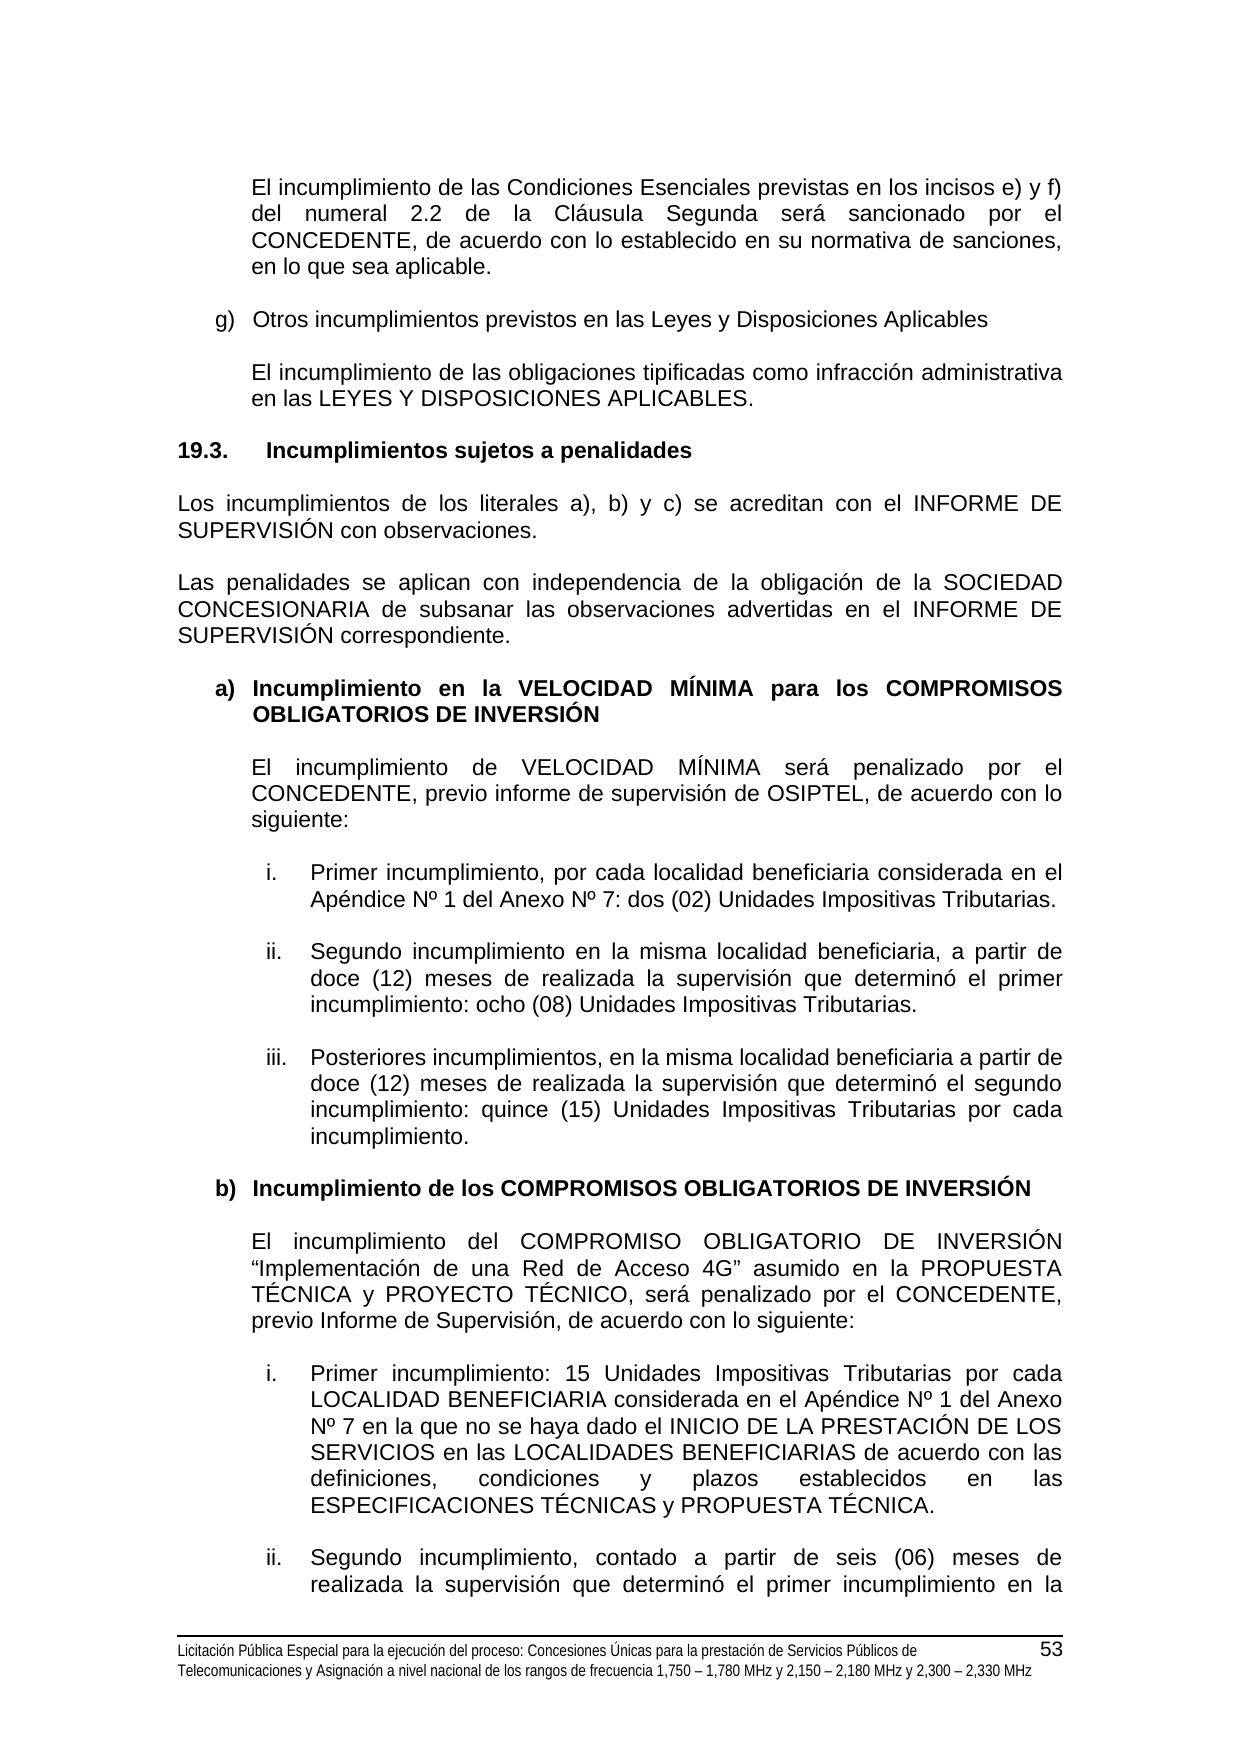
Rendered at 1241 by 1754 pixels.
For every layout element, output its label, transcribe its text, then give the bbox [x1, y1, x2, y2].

list Incumplimiento en la VELOCIDAD MÍNIMA para los COMPROMISOS OBLIGATORIOS DE INVERSIÓN [215, 675, 1063, 727]
list Primer incumplimiento, por cada localidad beneficiaria considerada en el Apéndice Nº 1 del Anexo Nº 7: dos (02) Unidades Impositivas Tributarias. [266, 859, 1063, 912]
list Incumplimiento de los COMPROMISOS OBLIGATORIOS DE INVERSIÓN [215, 1175, 1063, 1202]
list Primer incumplimiento: 15 Unidades Impositivas Tributarias por cada LOCALIDAD BENEFICIARIA considerada en el Apéndice Nº 1 del Anexo Nº 7 en la que no se haya dado el INICIO DE LA PRESTACIÓN DE LOS SERVICIOS en las LOCALIDADES BENEFICIARIAS de acuerdo con las definiciones, condiciones y plazos establecidos en las ESPECIFICACIONES TÉCNICAS y PROPUESTA TÉCNICA. [266, 1360, 1063, 1518]
text El incumplimiento de las Condiciones Esenciales previstas en los incisos e) y f) del numeral 2.2 de la Cláusula Segunda será sancionado por el CONCEDENTE, de acuerdo con lo establecido en su normativa de sanciones, en lo que sea aplicable. [251, 174, 1063, 279]
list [266, 1544, 1063, 1597]
list Segundo incumplimiento en la misma localidad beneficiaria, a partir de doce (12) meses de realizada la supervisión que determinó el primer incumplimiento: ocho (08) Unidades Impositivas Tributarias. [266, 938, 1063, 1017]
text Los incumplimientos de los literales a), b) y c) se acreditan con el INFORME DE SUPERVISIÓN con observaciones. [177, 490, 1063, 543]
text El incumplimiento de VELOCIDAD MÍNIMA será penalizado por el CONCEDENTE, previo informe de supervisión de OSIPTEL, de acuerdo con lo siguiente: [251, 754, 1063, 833]
list Posteriores incumplimientos, en la misma localidad beneficiaria a partir de doce (12) meses de realizada la supervisión que determinó el segundo incumplimiento: quince (15) Unidades Impositivas Tributarias por cada incumplimiento. [266, 1044, 1063, 1149]
text El incumplimiento del COMPROMISO OBLIGATORIO DE INVERSIÓN “Implementación de una Red de Acceso 4G” asumido en la PROPUESTA TÉCNICA y PROYECTO TÉCNICO, será penalizado por el CONCEDENTE, previo Informe de Supervisión, de acuerdo con lo siguiente: [251, 1228, 1063, 1333]
text El incumplimiento de las obligaciones tipificadas como infracción administrativa en las LEYES Y DISPOSICIONES APLICABLES. [251, 358, 1063, 411]
list Incumplimientos sujetos a penalidades [177, 437, 1063, 464]
text Las penalidades se aplican con independencia de la obligación de la SOCIEDAD CONCESIONARIA de subsanar las observaciones advertidas en el INFORME DE SUPERVISIÓN correspondiente. [177, 569, 1063, 648]
list Otros incumplimientos previstos en las Leyes y Disposiciones Aplicables [215, 306, 1063, 332]
